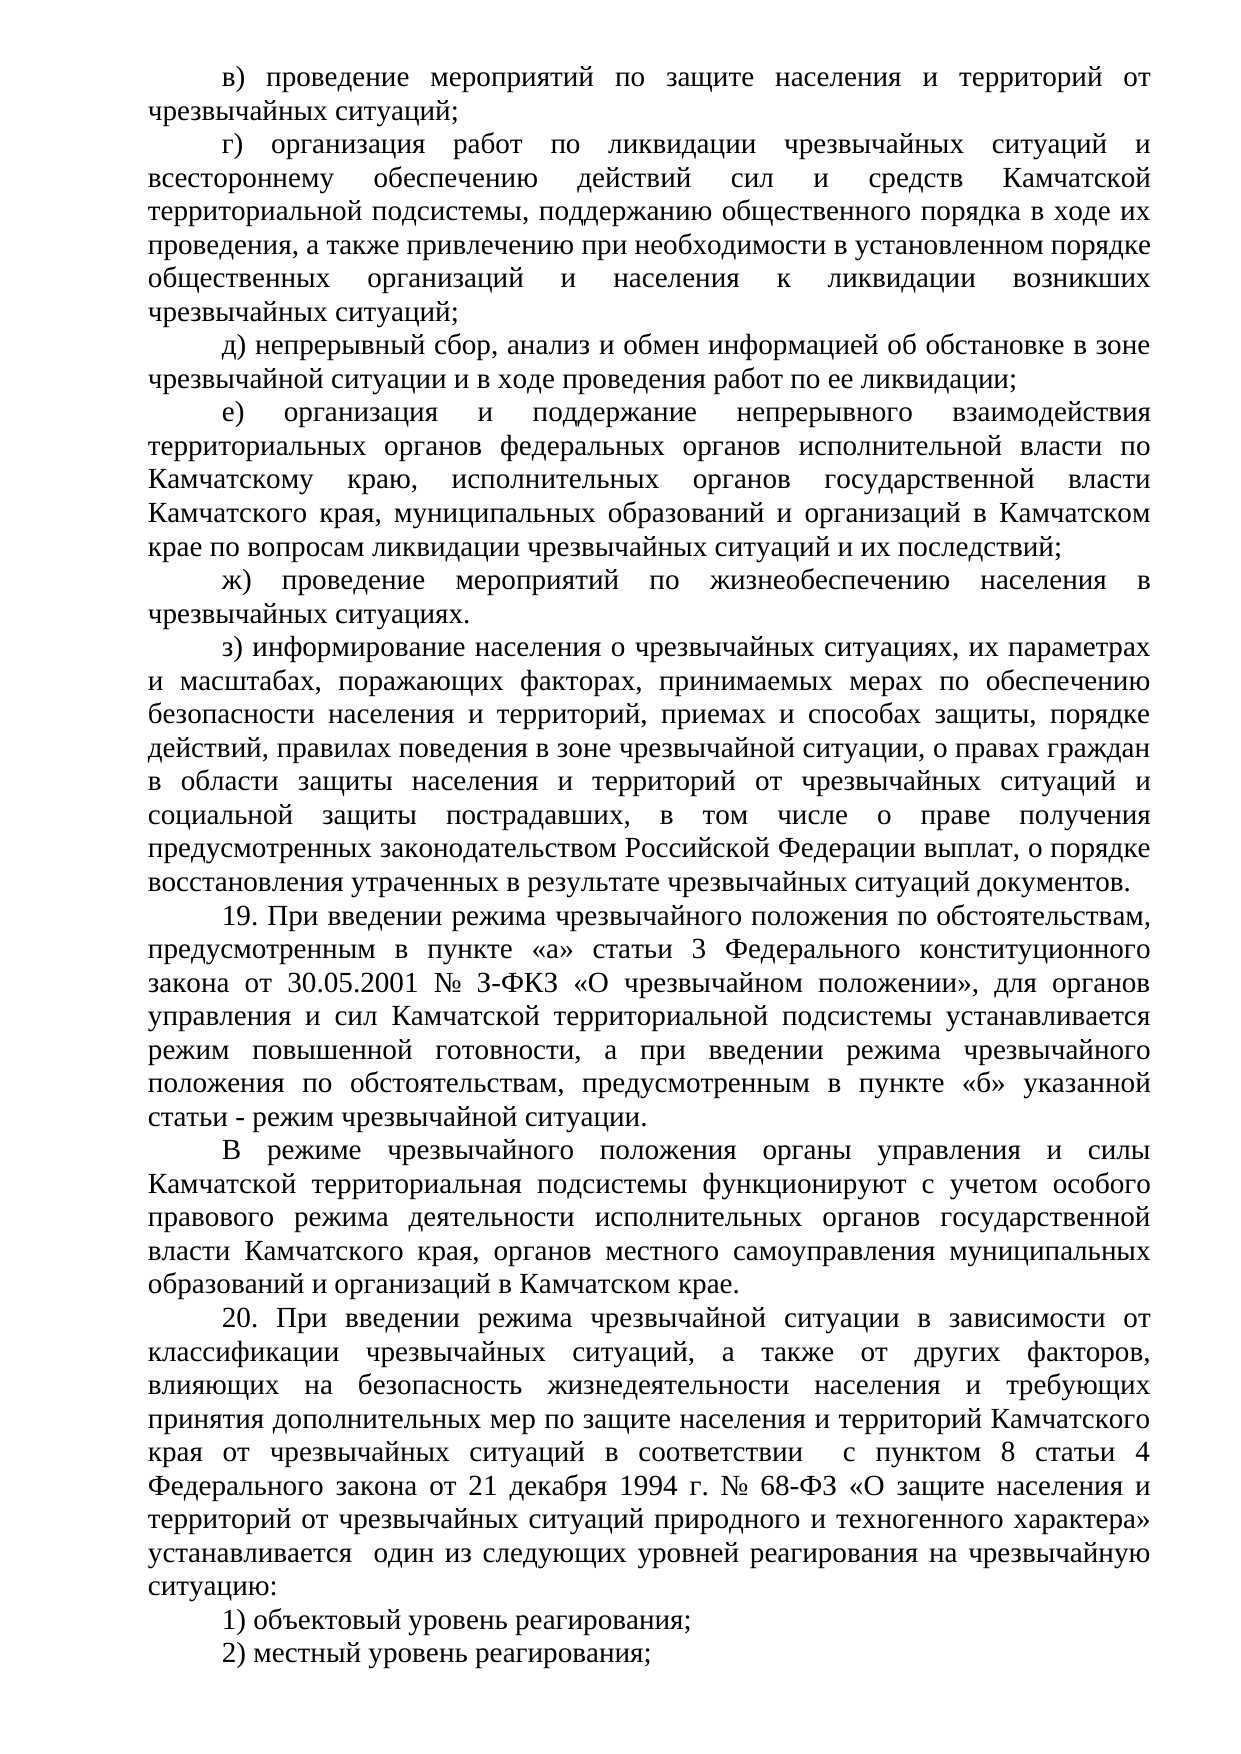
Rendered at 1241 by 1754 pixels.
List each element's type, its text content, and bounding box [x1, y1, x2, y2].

text В режиме чрезвычайного положения органы управления и силы Камчатской территориальная подсистемы функционируют с учетом особого правового режима деятельности исполнительных органов государственной власти Камчатского края, органов местного самоуправления муниципальных образований и организаций в Камчатском крае. [148, 1132, 1152, 1300]
text г) организация работ по ликвидации чрезвычайных ситуаций и всестороннему обеспечению действий сил и средств Камчатской территориальной подсистемы, поддержанию общественного порядка в ходе их проведения, а также привлечению при необходимости в установленном порядке общественных организаций и населения к ликвидации возникших чрезвычайных ситуаций; [148, 126, 1152, 327]
text ж) проведение мероприятий по жизнеобеспечению населения в чрезвычайных ситуациях. [148, 562, 1152, 629]
text 2) местный уровень реагирования; [148, 1636, 1152, 1669]
text з) информирование населения о чрезвычайных ситуациях, их параметрах и масштабах, поражающих факторах, принимаемых мерах по обеспечению безопасности населения и территорий, приемах и способах защиты, порядке действий, правилах поведения в зоне чрезвычайной ситуации, о правах граждан в области защиты населения и территорий от чрезвычайных ситуаций и социальной защиты пострадавших, в том числе о праве получения предусмотренных законодательством Российской Федерации выплат, о порядке восстановления утраченных в результате чрезвычайных ситуаций документов. [148, 629, 1152, 898]
text д) непрерывный сбор, анализ и обмен информацией об обстановке в зоне чрезвычайной ситуации и в ходе проведения работ по ее ликвидации; [148, 327, 1152, 394]
text 19. При введении режима чрезвычайного положения по обстоятельствам, предусмотренным в пункте «а» статьи 3 Федерального конституционного закона от 30.05.2001 № З-ФКЗ «О чрезвычайном положении», для органов управления и сил Камчатской территориальной подсистемы устанавливается режим повышенной готовности, а при введении режима чрезвычайного положения по обстоятельствам, предусмотренным в пункте «б» указанной статьи - режим чрезвычайной ситуации. [148, 898, 1152, 1132]
text е) организация и поддержание непрерывного взаимодействия территориальных органов федеральных органов исполнительной власти по Камчатскому краю, исполнительных органов государственной власти Камчатского края, муниципальных образований и организаций в Камчатском крае по вопросам ликвидации чрезвычайных ситуаций и их последствий; [148, 394, 1152, 562]
text 20. При введении режима чрезвычайной ситуации в зависимости от классификации чрезвычайных ситуаций, а также от других факторов, влияющих на безопасность жизнедеятельности населения и требующих принятия дополнительных мер по защите населения и территорий Камчатского края от чрезвычайных ситуаций в соответствии с пунктом 8 статьи 4 Федерального закона от 21 декабря 1994 г. № 68-ФЗ «О защите населения и территорий от чрезвычайных ситуаций природного и техногенного характера» устанавливается один из следующих уровней реагирования на чрезвычайную ситуацию: [148, 1300, 1152, 1602]
text 1) объектовый уровень реагирования; [148, 1602, 1152, 1636]
text в) проведение мероприятий по защите населения и территорий от чрезвычайных ситуаций; [148, 59, 1152, 126]
